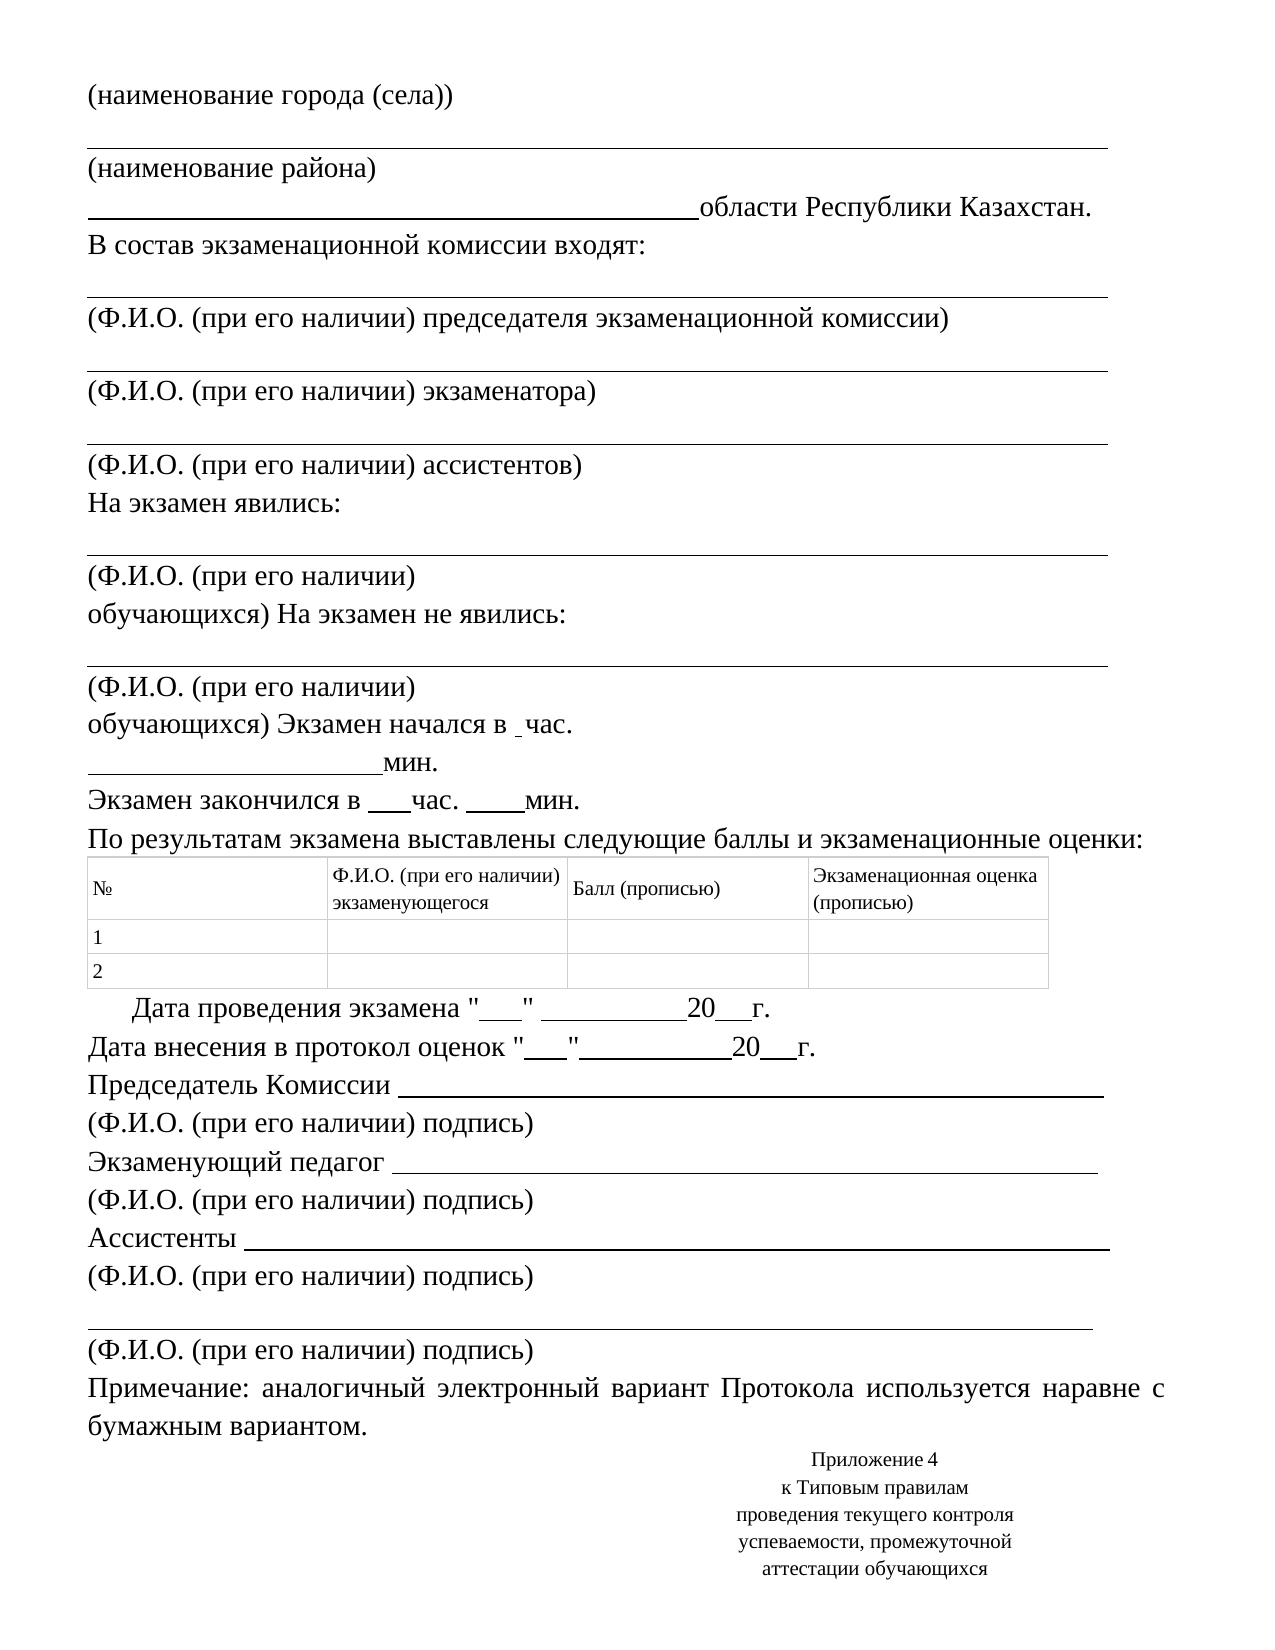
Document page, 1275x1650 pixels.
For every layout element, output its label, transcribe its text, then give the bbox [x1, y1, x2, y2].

text (Ф.И.О. (при его наличии) обучающихся) Экзамен начался в час. мин. [87, 669, 605, 778]
table_cell [328, 920, 567, 953]
table_cell [568, 920, 808, 953]
text (Ф.И.О. (при его наличии) обучающихся) На экзамен не явились: [87, 558, 605, 629]
text Приложение 4 [734, 1447, 1015, 1471]
text к Типовым правилам проведения текущего контроля успеваемости, промежуточной аттестации обучающихся [736, 1474, 1014, 1580]
table_cell [328, 954, 567, 988]
text (Ф.И.О. (при его наличии) подпись) [87, 1332, 1198, 1366]
table_header Ф.И.О. (при его наличии) экзаменующегося [328, 858, 567, 918]
text (Ф.И.О. (при его наличии) подпись) [87, 1182, 1198, 1216]
text Дата проведения экзамена " " 20 г. [75, 991, 828, 1024]
text (Ф.И.О. (при его наличии) ассистентов) На экзамен явились: [87, 447, 605, 518]
table_cell [809, 920, 1048, 953]
text Дата внесения в протокол оценок " " 20 г. [75, 1029, 829, 1062]
table_cell 2 [88, 954, 327, 988]
table_cell [809, 954, 1048, 988]
text Экзаменующий педагог [87, 1144, 1198, 1177]
text (Ф.И.О. (при его наличии) экзаменатора) [87, 373, 1198, 407]
text (Ф.И.О. (при его наличии) председателя экзаменационной комиссии) [87, 300, 1198, 333]
table_header Экзаменационная оценка (прописью) [809, 858, 1048, 918]
text (Ф.И.О. (при его наличии) подпись) [87, 1258, 1198, 1292]
text (Ф.И.О. (при его наличии) подпись) [87, 1105, 1198, 1139]
text По результатам экзамена выставлены следующие баллы и экзаменационные оценки: [87, 821, 1198, 854]
table_cell [568, 954, 808, 988]
text Ассистенты [87, 1220, 1198, 1254]
text Экзамен закончился в час. мин. [87, 782, 1198, 816]
text (наименование района) [87, 151, 1198, 184]
text Примечание: аналогичный электронный вариант Протокола используется наравне с бумажным вариантом. [87, 1370, 1187, 1442]
table_header № [88, 858, 327, 918]
text (наименование города (села)) [87, 77, 1198, 111]
text области Республики Казахстан. В состав экзаменационной комиссии входят: [87, 189, 1092, 260]
table_header Балл (прописью) [568, 858, 808, 918]
text Председатель Комиссии [87, 1067, 1198, 1101]
table_cell 1 [88, 920, 327, 953]
